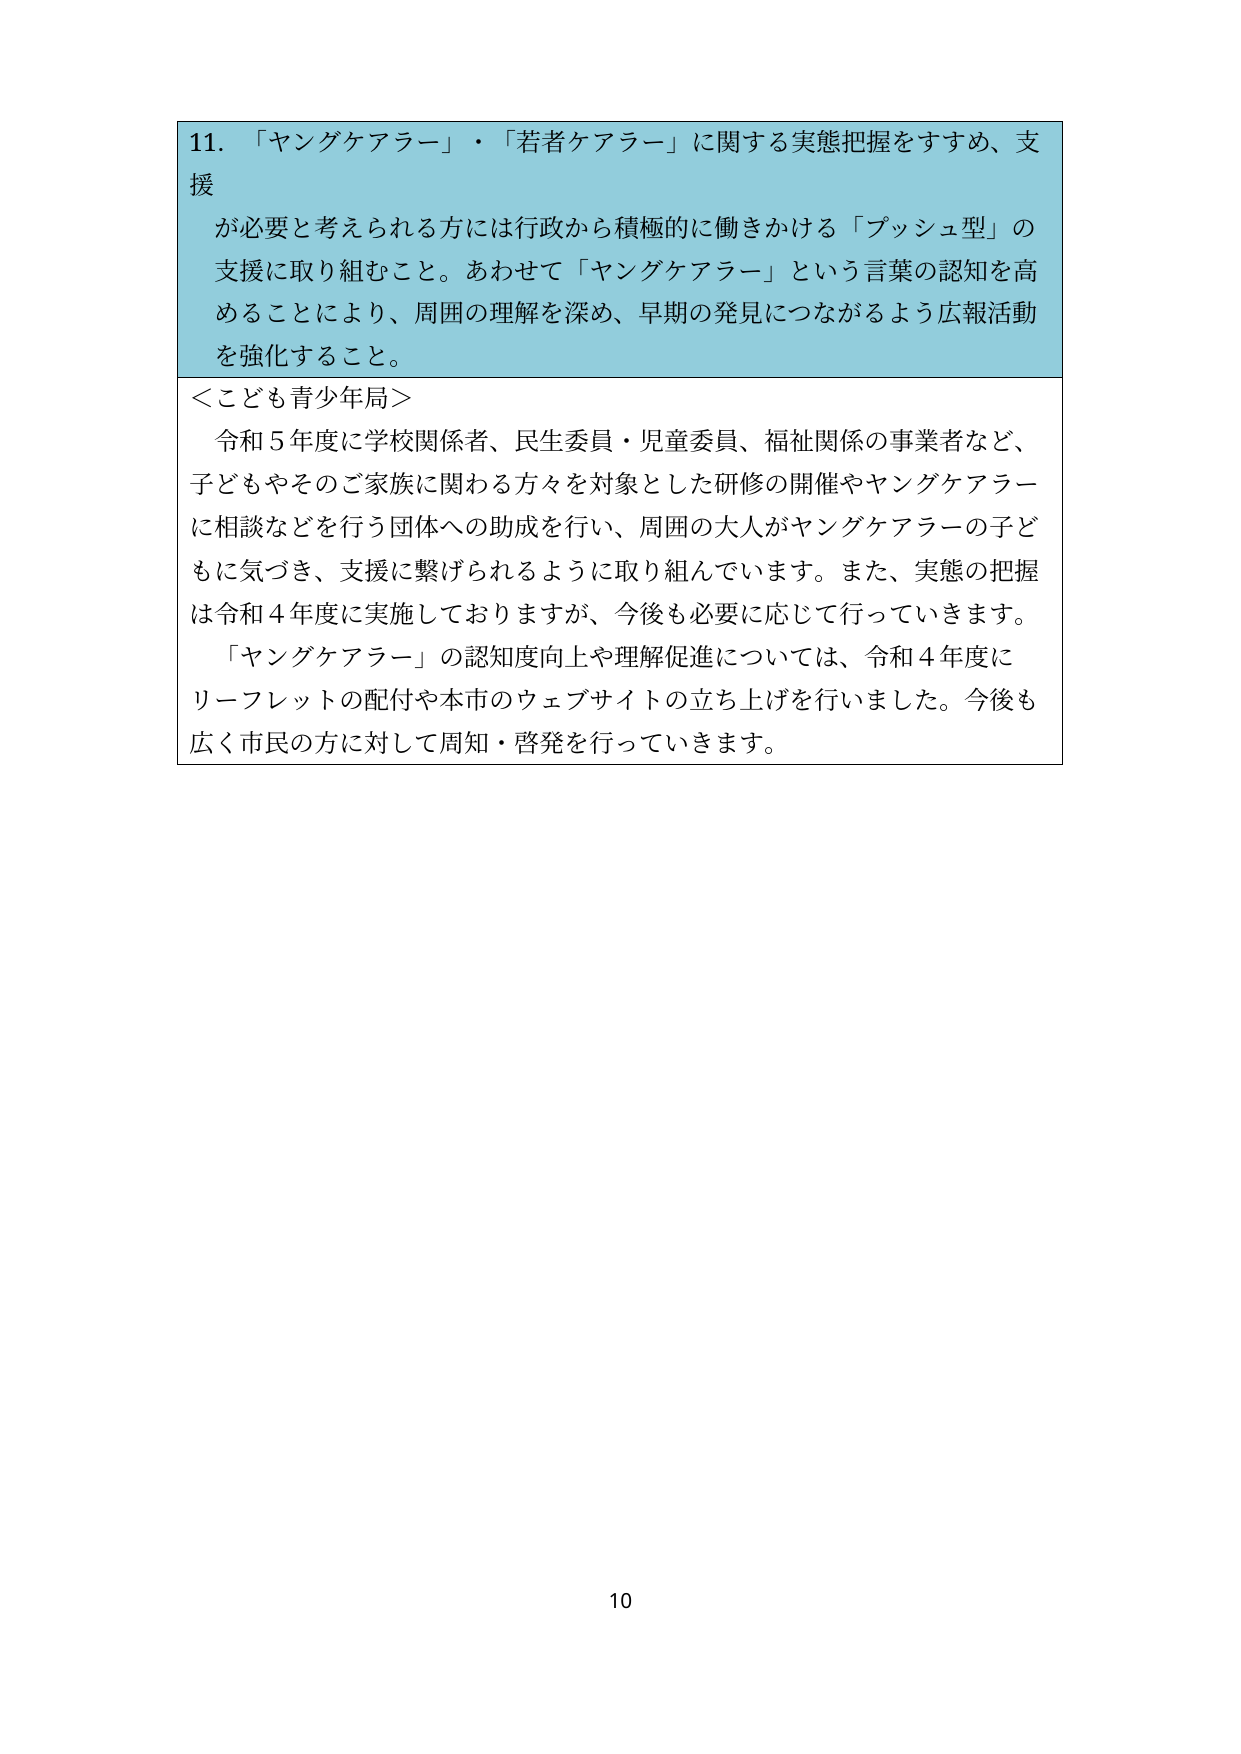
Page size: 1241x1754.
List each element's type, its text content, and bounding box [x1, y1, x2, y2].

table_cell ＜こども青少年局＞ 令和５年度に学校関係者、民生委員・児童委員、福祉関係の事業者など、子どもやそのご家族に関わる方々を対象とした研修の開催やヤングケアラーに相談などを行う団体への助成を行い、周囲の大人がヤングケアラーの子どもに気づき、支援に繋げられるように取り組んでいます。また、実態の把握は令和４年度に実施しておりますが、今後も必要に応じて行っていきます。 「ヤングケアラー」の認知度向上や理解促進については、令和４年度にリーフレットの配付や本市のウェブサイトの立ち上げを行いました。今後も広く市民の方に対して周知・啓発を行っていきます。 [178, 378, 1062, 764]
table_header 11．「ヤングケアラー」・「若者ケアラー」に関する実態把握をすすめ、支援 が必要と考えられる方には行政から積極的に働きかける「プッシュ型」の 支援に取り組むこと。あわせて「ヤングケアラー」という言葉の認知を高 めることにより、周囲の理解を深め、早期の発見につながるよう広報活動 を強化すること。 [178, 122, 1062, 377]
